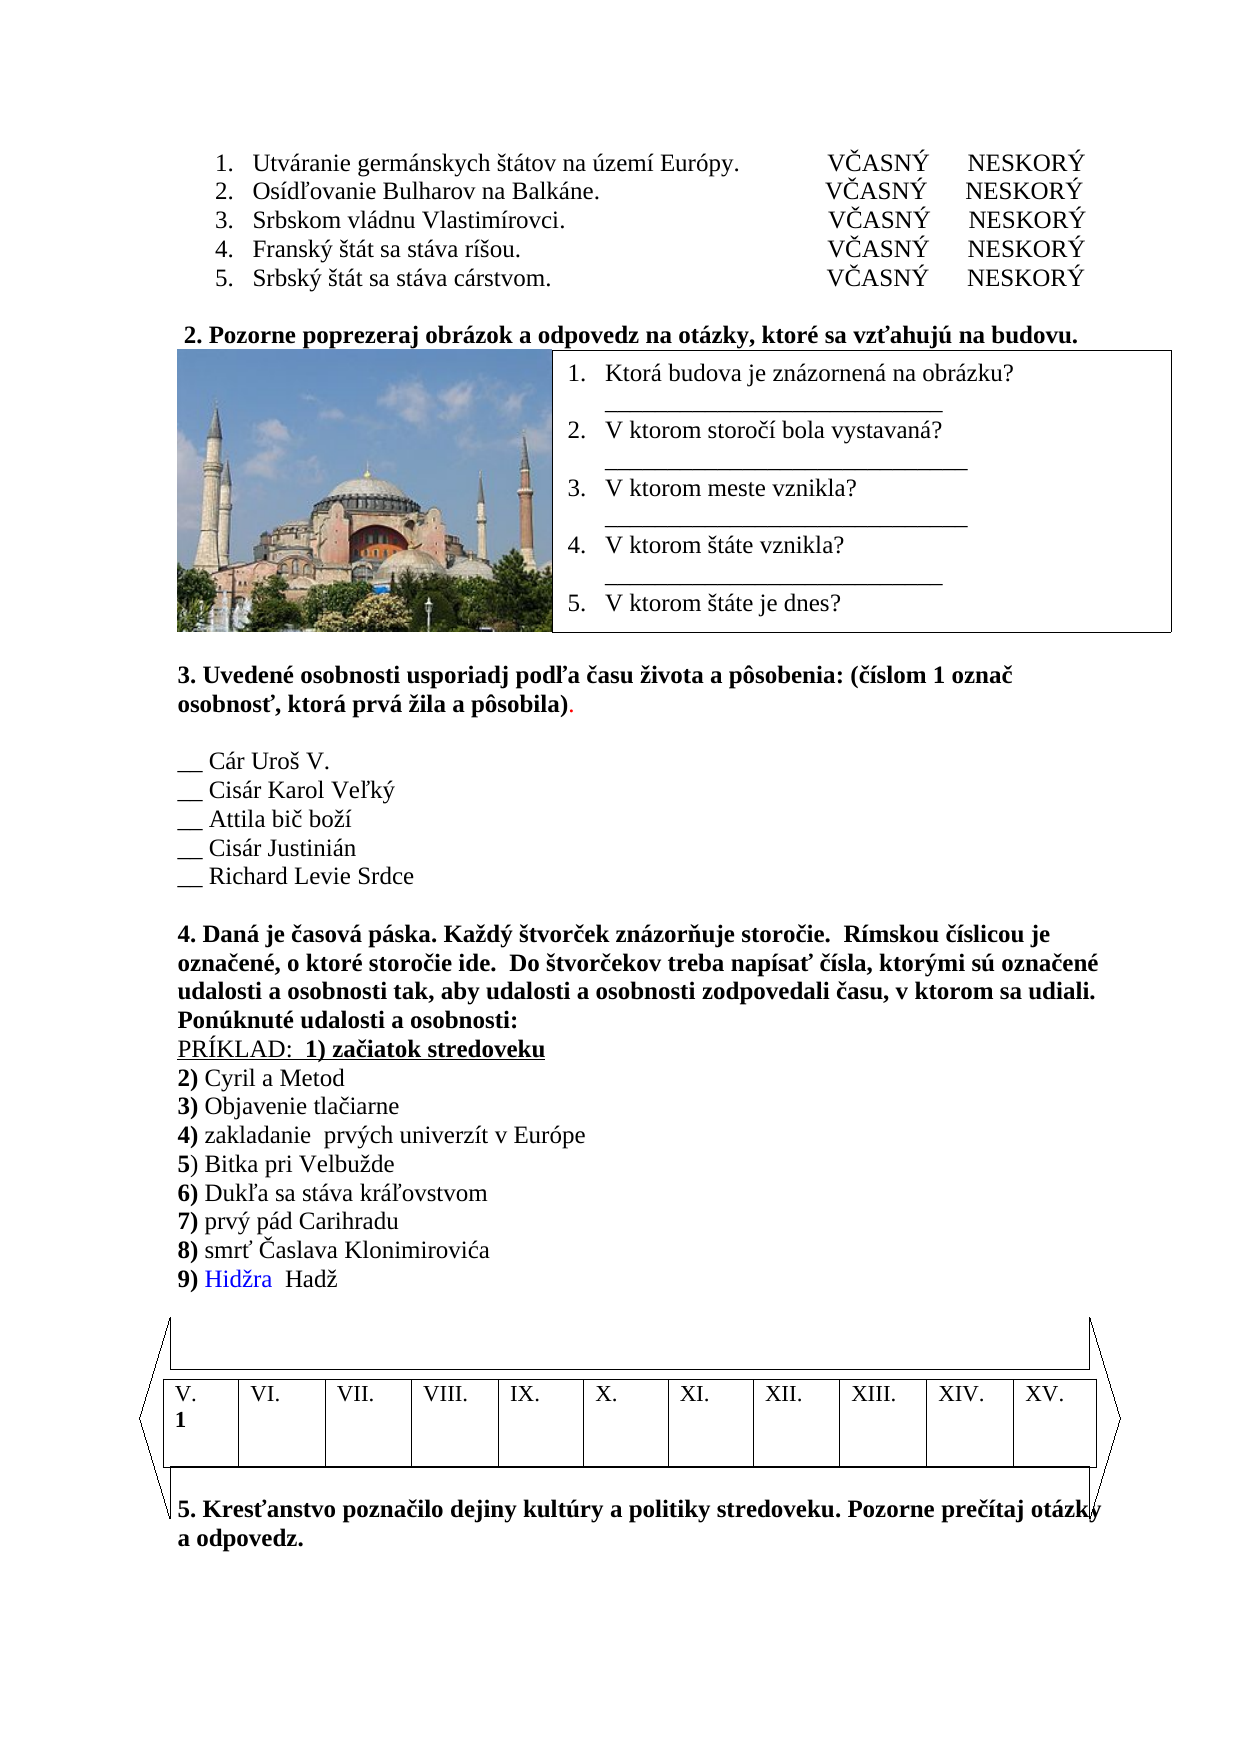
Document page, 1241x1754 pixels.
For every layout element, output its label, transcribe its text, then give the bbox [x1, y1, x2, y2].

list Franský štát sa stáva ríšou. VČASNÝ NESKORÝ [215, 234, 1122, 263]
text 5. Kresťanstvo poznačilo dejiny kultúry a politiky stredoveku. Pozorne prečítaj otázky a odpovedz. [177, 1494, 1122, 1551]
picture [177, 349, 552, 632]
text PRÍKLAD: 1) začiatok stredoveku 2) Cyril a Metod [177, 1034, 1122, 1091]
text 4) zakladanie prvých univerzít v Európe [177, 1120, 1122, 1149]
text 7) prvý pád Carihradu [177, 1206, 1122, 1235]
text 3) Objavenie tlačiarne [177, 1091, 1122, 1120]
list Utváranie germánskych štátov na území Európy. VČASNÝ NESKORÝ [215, 148, 1122, 176]
text 4. Daná je časová páska. Každý štvorček znázorňuje storočie. Rímskou číslicou je označené, o ktoré storočie ide. Do štvorčekov treba napísať čísla, ktorými sú označené udalosti a osobnosti tak, aby udalosti a osobnosti zodpovedali času, v ktorom sa udiali. Ponúknuté udalosti a osobnosti: [177, 919, 1122, 1034]
list Srbskom vládnu Vlastimírovci. VČASNÝ NESKORÝ [215, 205, 1122, 234]
list Osídľovanie Bulharov na Balkáne. VČASNÝ NESKORÝ [215, 176, 1122, 205]
text 9) Hidžra Hadž [177, 1264, 1122, 1293]
text 3. Uvedené osobnosti usporiadj podľa času života a pôsobenia: (číslom 1 označ osobnosť, ktorá prvá žila a pôsobila). [177, 660, 1122, 718]
text 2. Pozorne poprezeraj obrázok a odpovedz na otázky, ktoré sa vzťahujú na budovu. [177, 321, 1122, 349]
text 8) smrť Časlava Klonimirovića [177, 1235, 1122, 1264]
text 5) Bitka pri Velbužde 6) Dukľa sa stáva kráľovstvom [177, 1149, 1122, 1206]
text __ Cár Uroš V. __ Cisár Karol Veľký __ Attila bič boží __ Cisár Justinián __ Richard Levie Srdce [177, 718, 1122, 890]
list Srbský štát sa stáva cárstvom. VČASNÝ NESKORÝ [215, 263, 1122, 291]
